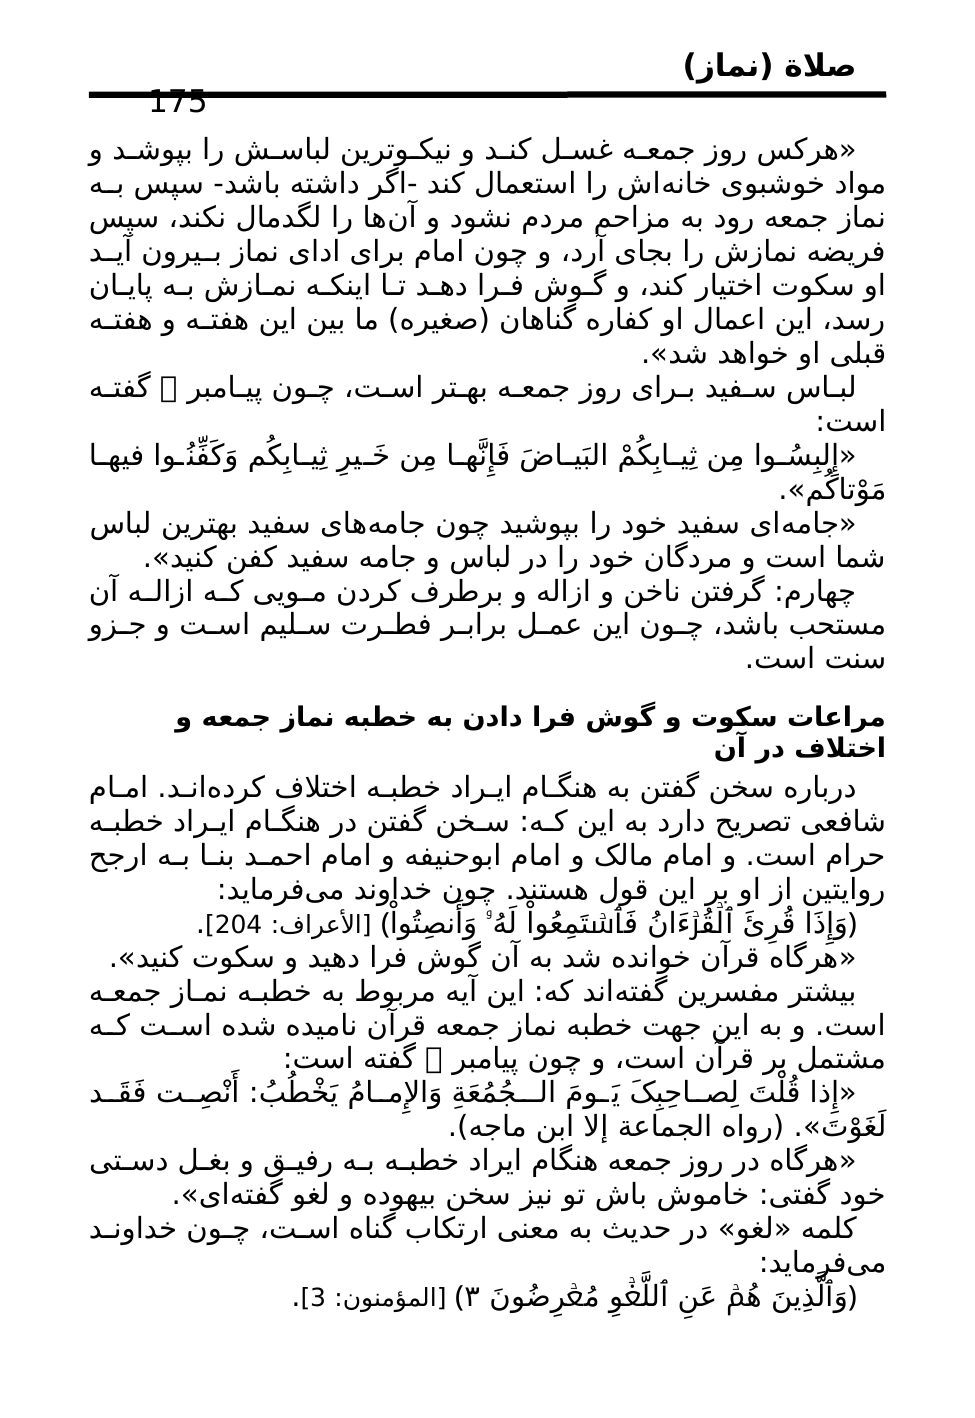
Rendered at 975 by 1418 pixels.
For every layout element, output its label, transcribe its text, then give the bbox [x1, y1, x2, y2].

text «هرگاه قرآن خوانده شد به آن گوش فرا دهید و سکوت کنید». [89, 940, 886, 974]
text لباس سفید برای روز جمعه بهتر است، چون پیامبر گفته است: [89, 370, 886, 438]
text ﴿وَإِذَا قُرِئَ ٱلۡقُرۡءَانُ فَٱسۡتَمِعُواْ لَهُۥ وَأَنصِتُواْ﴾ [الأعراف: 204]. [89, 906, 886, 940]
text «هرکس روز جمعه غسل کند و نیکوترین لباسش را بپوشد و مواد خوشبوی خانه‌اش را استعمال کند -اگر داشته باشد- سپس به نماز جمعه رود به مزاحم مردم نشود و آن‌ها را لگدمال نکند، سپس فریضه نمازش را بجای آرد، و چون امام برای ادای نماز بیرون آید او سکوت اختیار کند، و گوش فرا دهد تا اینکه نمازش به پایان رسد، این اعمال او کفاره گناهان (صغیره) ما بین این هفته و هفته قبلی او خواهد شد». [89, 132, 886, 370]
text «هرگاه در روز جمعه هنگام ایراد خطبه به رفیق و بغل دستی خود گفتی: خاموش باش تو نیز سخن بیهوده و لغو گفته‌ای». [89, 1144, 886, 1212]
text کلمه «لغو» در حدیث به معنی ارتکاب گناه است، چون خداوند می‌فرماید: [89, 1212, 886, 1279]
text مراعات سکوت و گوش فرا دادن به خطبه نماز جمعه و اختلاف در آن [89, 701, 886, 764]
text «إِذا قُلْتَ لِصاحِبِکَ یَومَ الـجُمُعَةِ وَالإِمامُ یَخْطُبُ: أَنْصِت فَقَد لَغَوْتَ». (رواه الجماعة إلا ابن ماجه). [89, 1076, 886, 1144]
text بیشتر مفسرین گفته‌اند که: این آیه مربوط به خطبه نماز جمعه است. و به این جهت خطبه نماز جمعه قرآن نامیده شده است که مشتمل بر قرآن است، و چون پیامبر گفته است: [89, 974, 886, 1076]
text درباره سخن گفتن به هنگام ایراد خطبه اختلاف کرده‌اند. امام شافعی تصریح دارد به این که: سخن گفتن در هنگام ایراد خطبه حرام است. و امام مالک و امام ابوحنیفه و امام احمد بنا به ارجح روایتین از او بر این قول هستند. چون خداوند می‌فرماید: [89, 770, 886, 906]
text «جامه‌ای سفید خود را بپوشید چون جامه‌های سفید بهترین لباس شما است و مردگان خود را در لباس و جامه سفید کفن کنید». [89, 506, 886, 574]
text «إِلبِسُوا مِن ثِیابِکُمْ البَیاضَ فَإِنَّها مِن خَیرِ ثِیابِکُم وَکَفِّنُوا فیها مَوْتاکُم». [89, 438, 886, 506]
text چهارم: گرفتن ناخن و ازاله و برطرف کردن مویی که ازاله آن مستحب باشد، چون این عمل برابر فطرت سلیم است و جزو سنت است. [89, 574, 886, 676]
text ﴿وَٱلَّذِينَ هُمۡ عَنِ ٱللَّغۡوِ مُعۡرِضُونَ ٣﴾ [المؤمنون: 3]. [89, 1279, 886, 1313]
